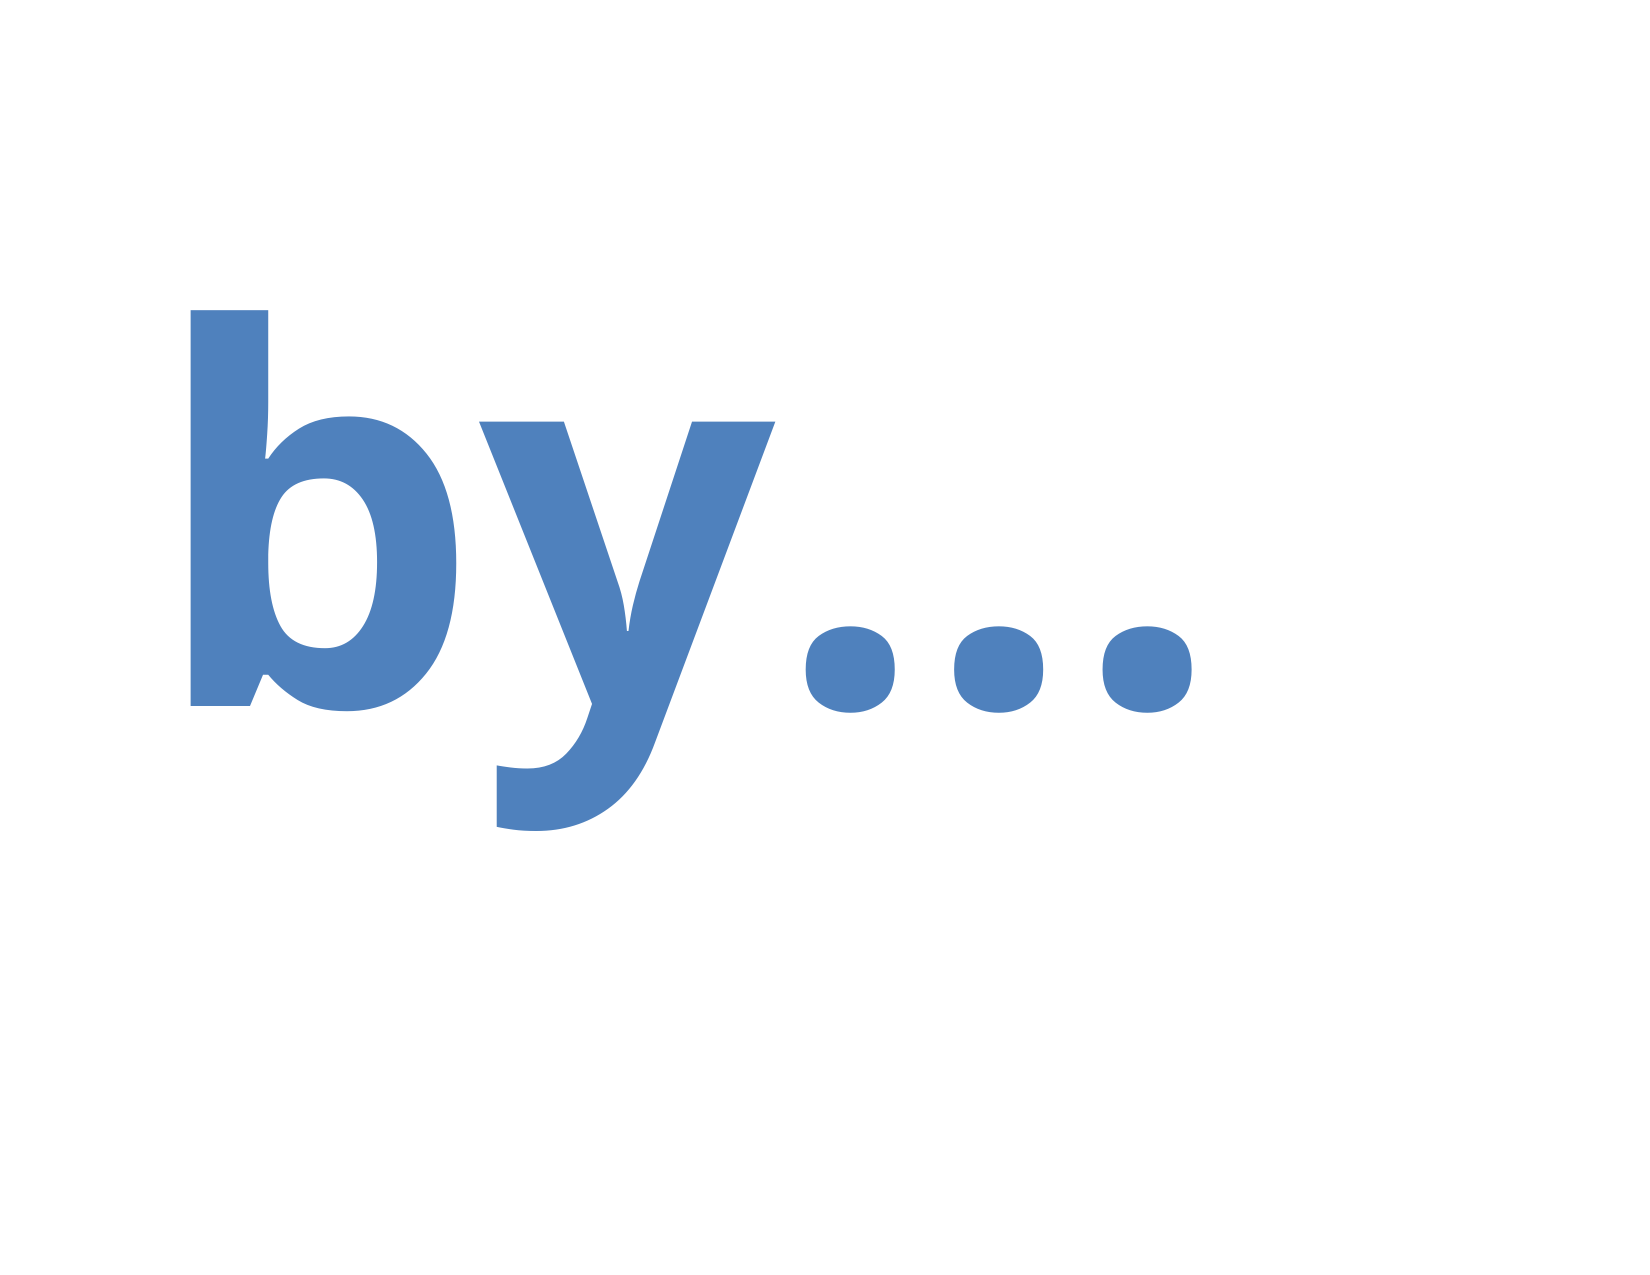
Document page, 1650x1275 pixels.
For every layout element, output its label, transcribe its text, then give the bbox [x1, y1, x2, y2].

text I proved my thinking by…… [150, 150, 1500, 859]
